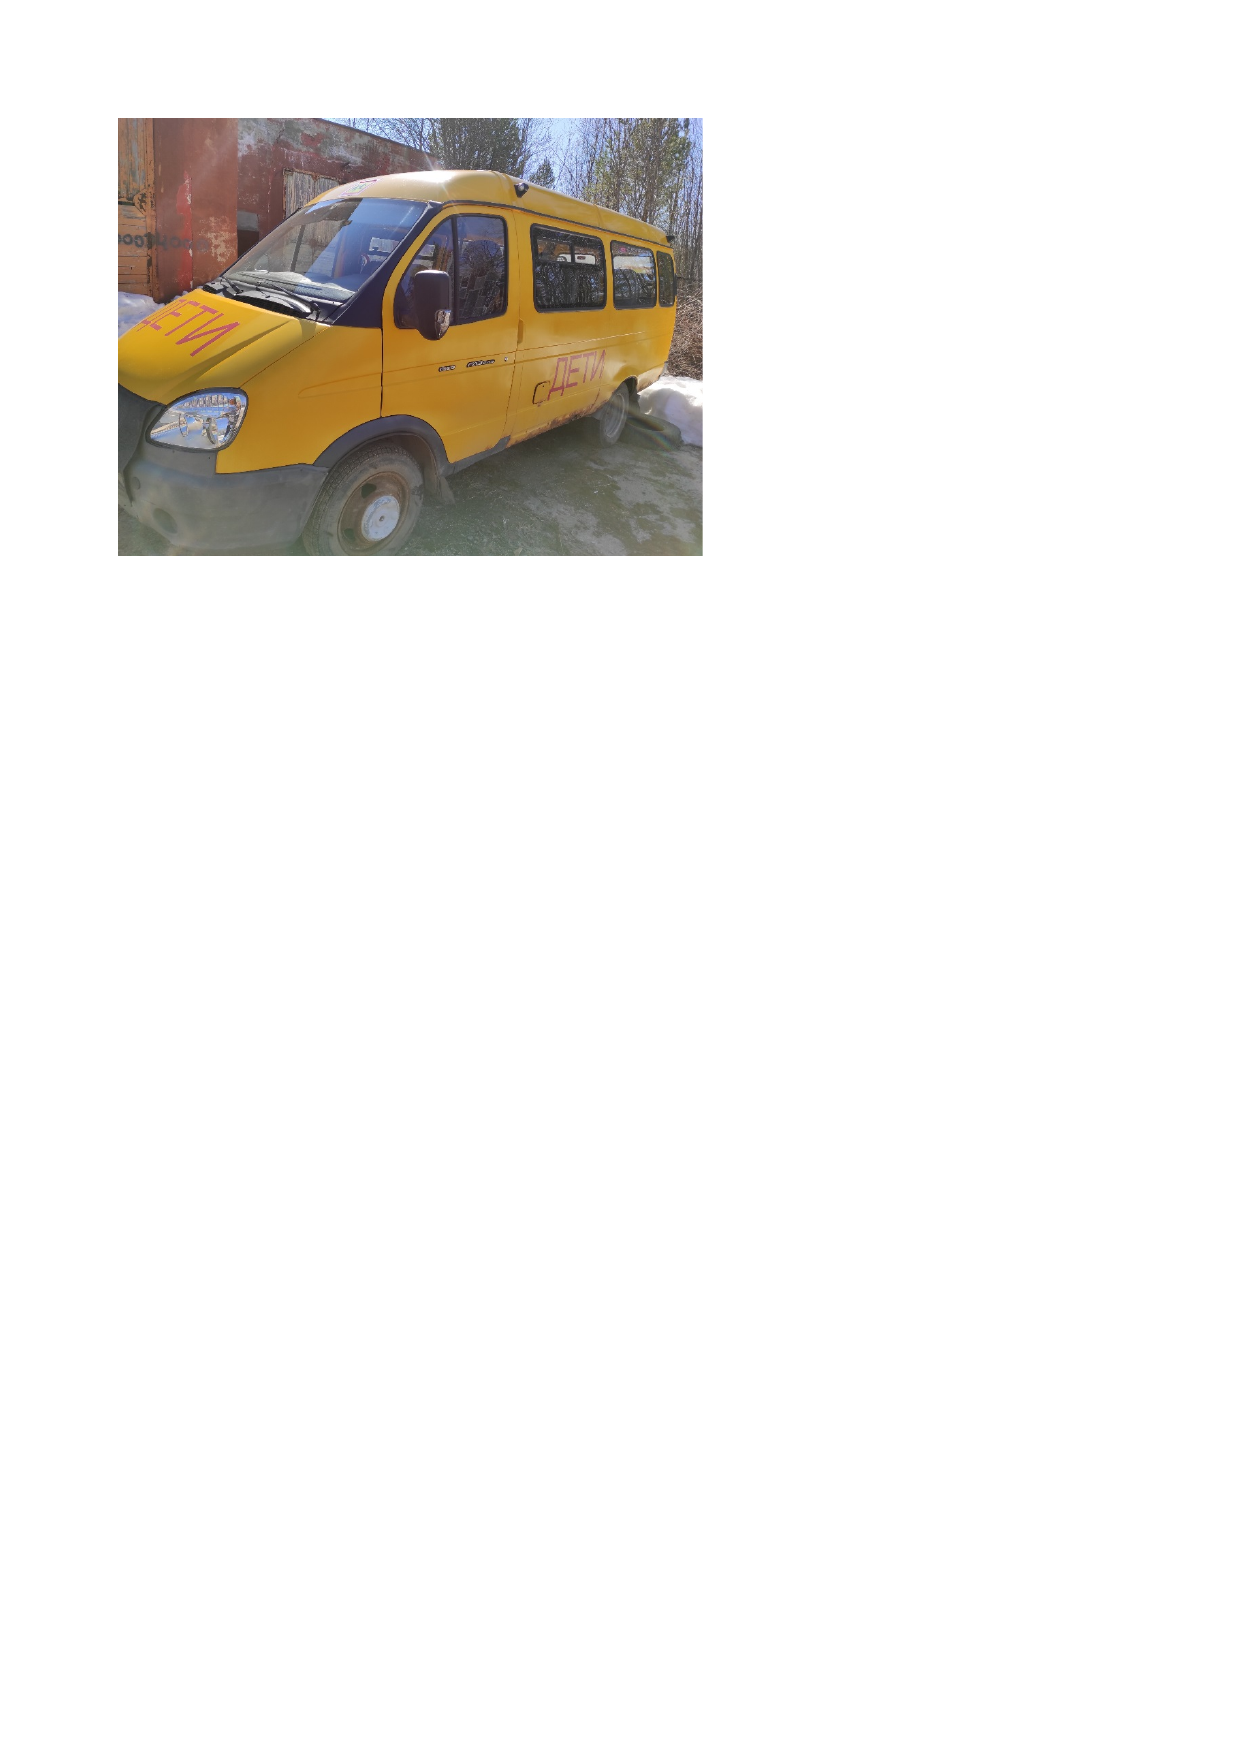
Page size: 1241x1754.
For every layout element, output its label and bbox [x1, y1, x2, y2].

picture [118, 118, 703, 556]
